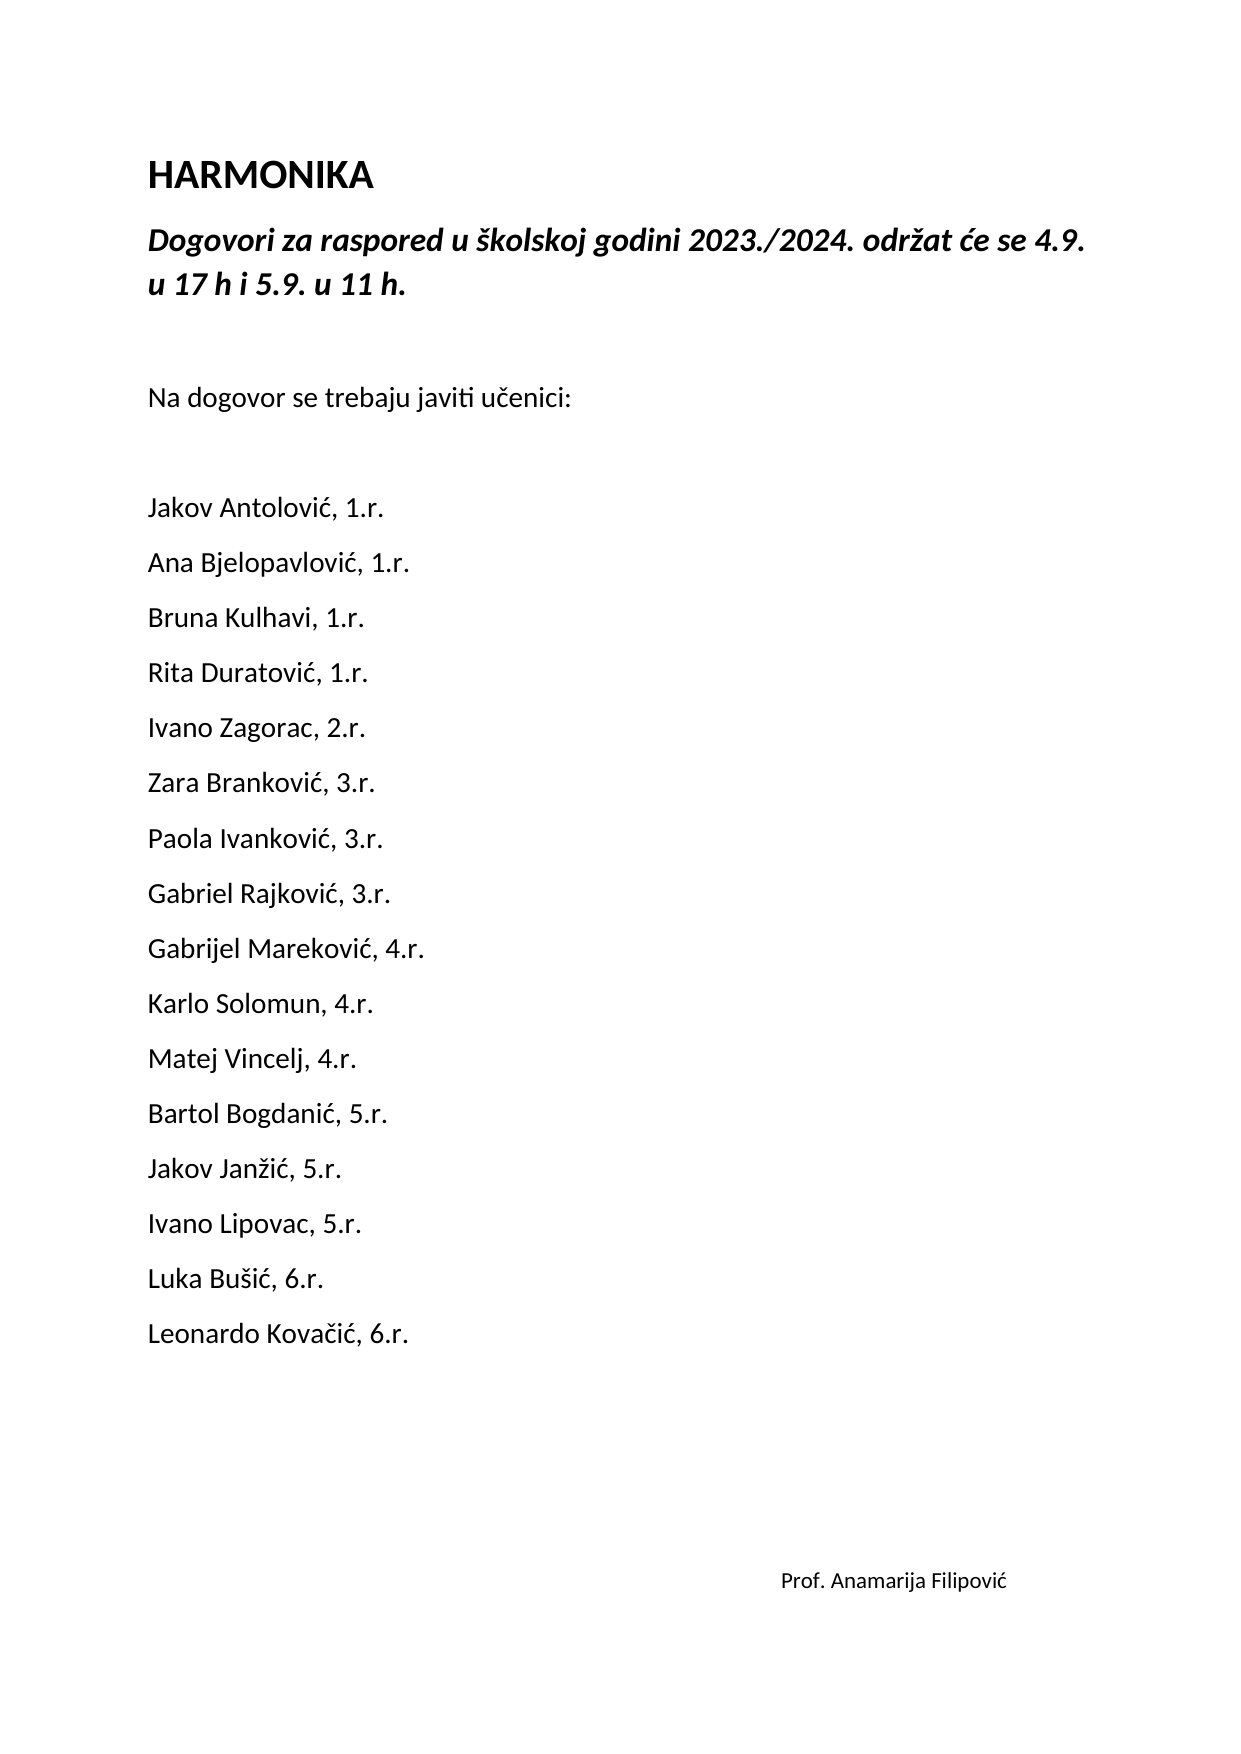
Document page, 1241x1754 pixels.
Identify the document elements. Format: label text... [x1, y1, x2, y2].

text Jakov Antolović, 1.r. [148, 489, 1093, 525]
text Ivano Zagorac, 2.r. [148, 709, 1093, 745]
text Bartol Bogdanić, 5.r. [148, 1095, 1093, 1131]
text Na dogovor se trebaju javiti učenici: [148, 379, 1093, 414]
text Ivano Lipovac, 5.r. [148, 1205, 1093, 1241]
text Prof. Anamarija Filipović [148, 1566, 1093, 1594]
text Ana Bjelopavlović, 1.r. [148, 544, 1093, 580]
text HARMONIKA [148, 148, 1093, 198]
text Leonardo Kovačić, 6.r. [148, 1316, 1093, 1351]
text Zara Branković, 3.r. [148, 764, 1093, 800]
text Luka Bušić, 6.r. [148, 1261, 1093, 1296]
text Gabriel Rajković, 3.r. [148, 875, 1093, 910]
text Dogovori za raspored u školskoj godini 2023./2024. održat će se 4.9. u 17 h i 5.9. u 11 h. [148, 219, 1093, 304]
text Rita Duratović, 1.r. [148, 654, 1093, 690]
text Gabrijel Mareković, 4.r. [148, 930, 1093, 966]
text Paola Ivanković, 3.r. [148, 820, 1093, 855]
text Jakov Janžić, 5.r. [148, 1150, 1093, 1186]
text Matej Vincelj, 4.r. [148, 1040, 1093, 1076]
text Bruna Kulhavi, 1.r. [148, 599, 1093, 635]
text Karlo Solomun, 4.r. [148, 985, 1093, 1021]
